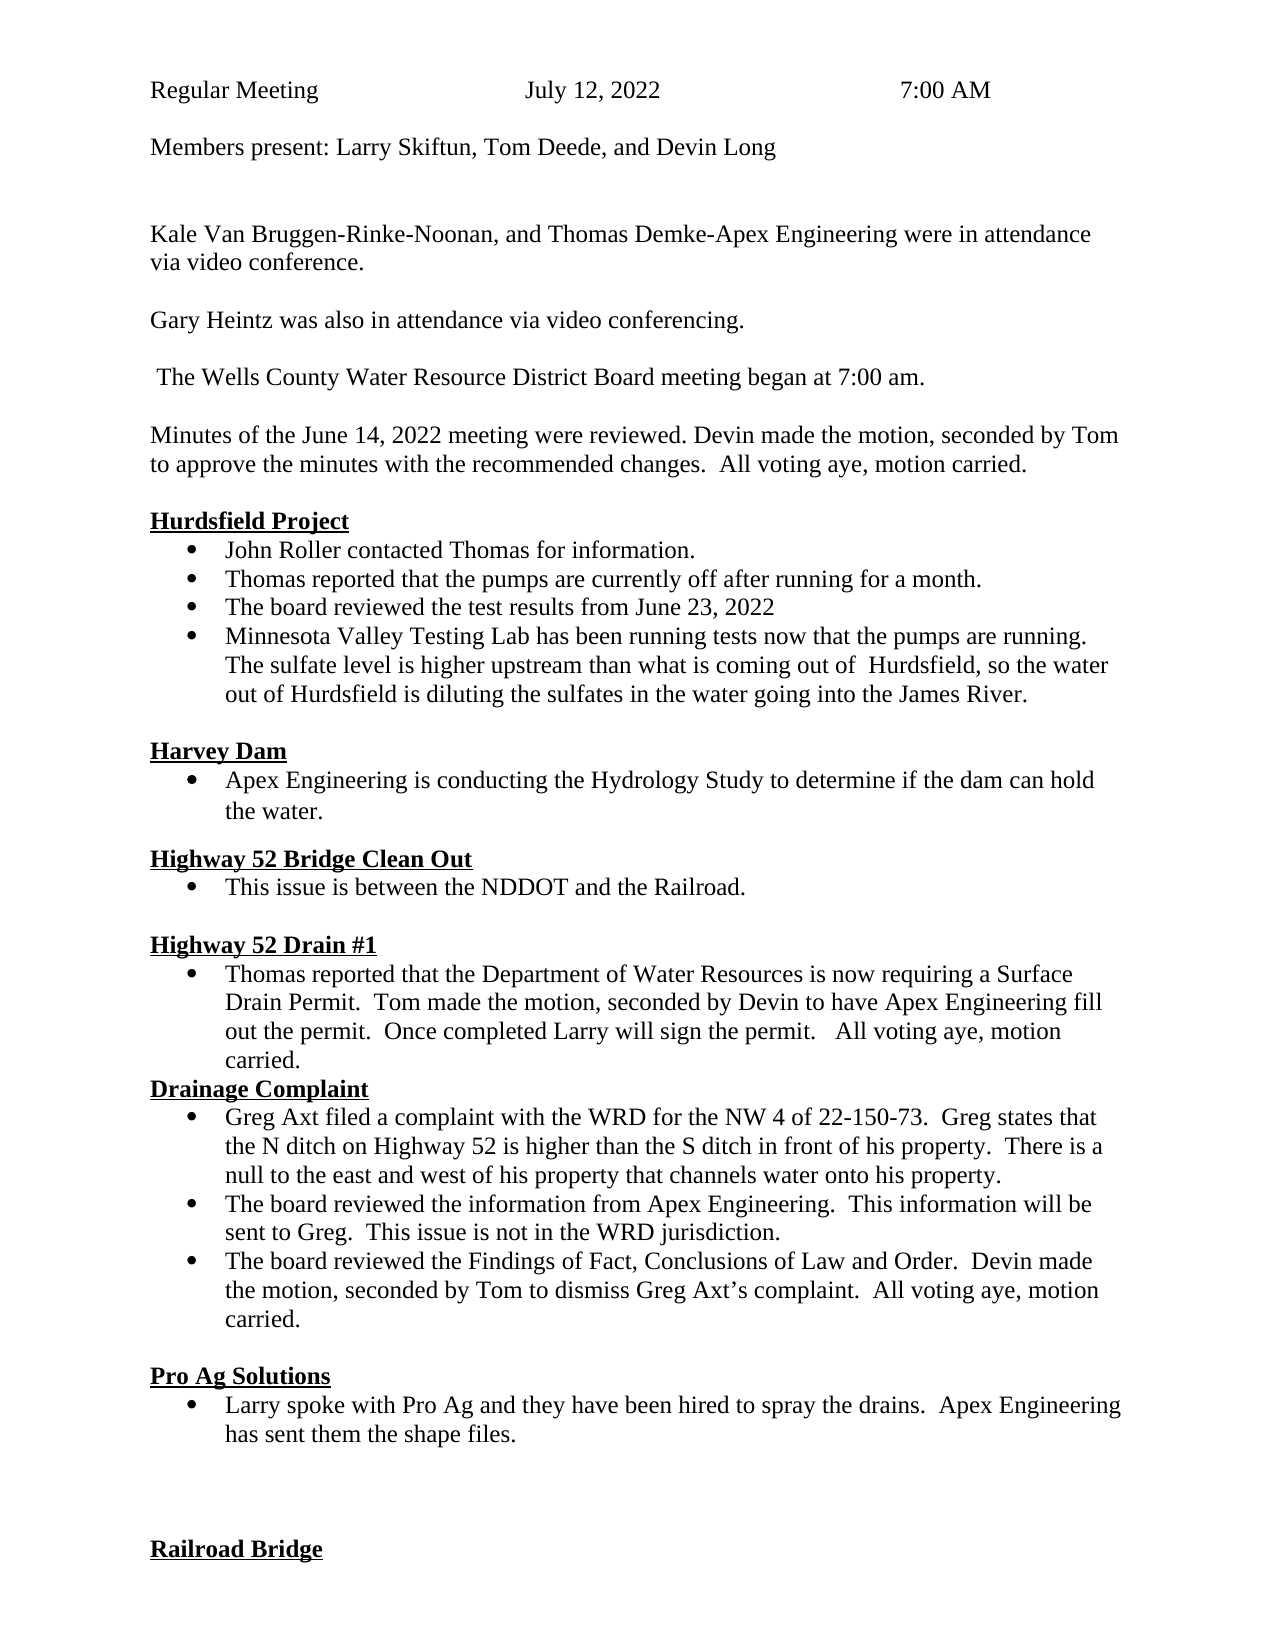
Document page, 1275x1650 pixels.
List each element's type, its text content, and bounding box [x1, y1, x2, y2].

list Thomas reported that the Department of Water Resources is now requiring a Surface Drain Permit. Tom made the motion, seconded by Devin to have Apex Engineering fill out the permit. Once completed Larry will sign the permit. All voting aye, motion carried. [187, 959, 1125, 1074]
list John Roller contacted Thomas for information. [187, 535, 1125, 564]
list The board reviewed the test results from June 23, 2022 [187, 592, 1125, 621]
text Gary Heintz was also in attendance via video conferencing. [150, 305, 1125, 334]
list Thomas reported that the pumps are currently off after running for a month. [187, 564, 1125, 592]
text The Wells County Water Resource District Board meeting began at 7:00 am. [150, 362, 1125, 391]
text Regular Meeting July 12, 2022 7:00 AM [150, 75, 1125, 104]
text Harvey Dam [150, 736, 1125, 765]
text Highway 52 Bridge Clean Out [150, 844, 1125, 872]
text Railroad Bridge [150, 1534, 1125, 1562]
text Pro Ag Solutions [150, 1361, 1125, 1390]
text Minutes of the June 14, 2022 meeting were reviewed. Devin made the motion, seconded by Tom to approve the minutes with the recommended changes. All voting aye, motion carried. [150, 420, 1125, 477]
list This issue is between the NDDOT and the Railroad. [187, 872, 1125, 901]
text Highway 52 Drain #1 [150, 930, 1125, 959]
list Greg Axt filed a complaint with the WRD for the NW 4 of 22-150-73. Greg states that the N ditch on Highway 52 is higher than the S ditch in front of his property. There is a null to the east and west of his property that channels water onto his property. [187, 1102, 1125, 1189]
text Hurdsfield Project [150, 506, 1125, 535]
list Apex Engineering is conducting the Hydrology Study to determine if the dam can hold the water. [187, 765, 1125, 825]
list Larry spoke with Pro Ag and they have been hired to spray the drains. Apex Engineering has sent them the shape files. [187, 1390, 1125, 1447]
text Drainage Complaint [150, 1074, 1125, 1102]
text Kale Van Bruggen-Rinke-Noonan, and Thomas Demke-Apex Engineering were in attendance via video conference. [150, 219, 1125, 276]
list The board reviewed the Findings of Fact, Conclusions of Law and Order. Devin made the motion, seconded by Tom to dismiss Greg Axt’s complaint. All voting aye, motion carried. [187, 1246, 1125, 1332]
list Minnesota Valley Testing Lab has been running tests now that the pumps are running. The sulfate level is higher upstream than what is coming out of Hurdsfield, so the water out of Hurdsfield is diluting the sulfates in the water going into the James River. [187, 621, 1125, 707]
text Members present: Larry Skiftun, Tom Deede, and Devin Long [150, 132, 1125, 161]
list The board reviewed the information from Apex Engineering. This information will be sent to Greg. This issue is not in the WRD jurisdiction. [187, 1189, 1125, 1246]
